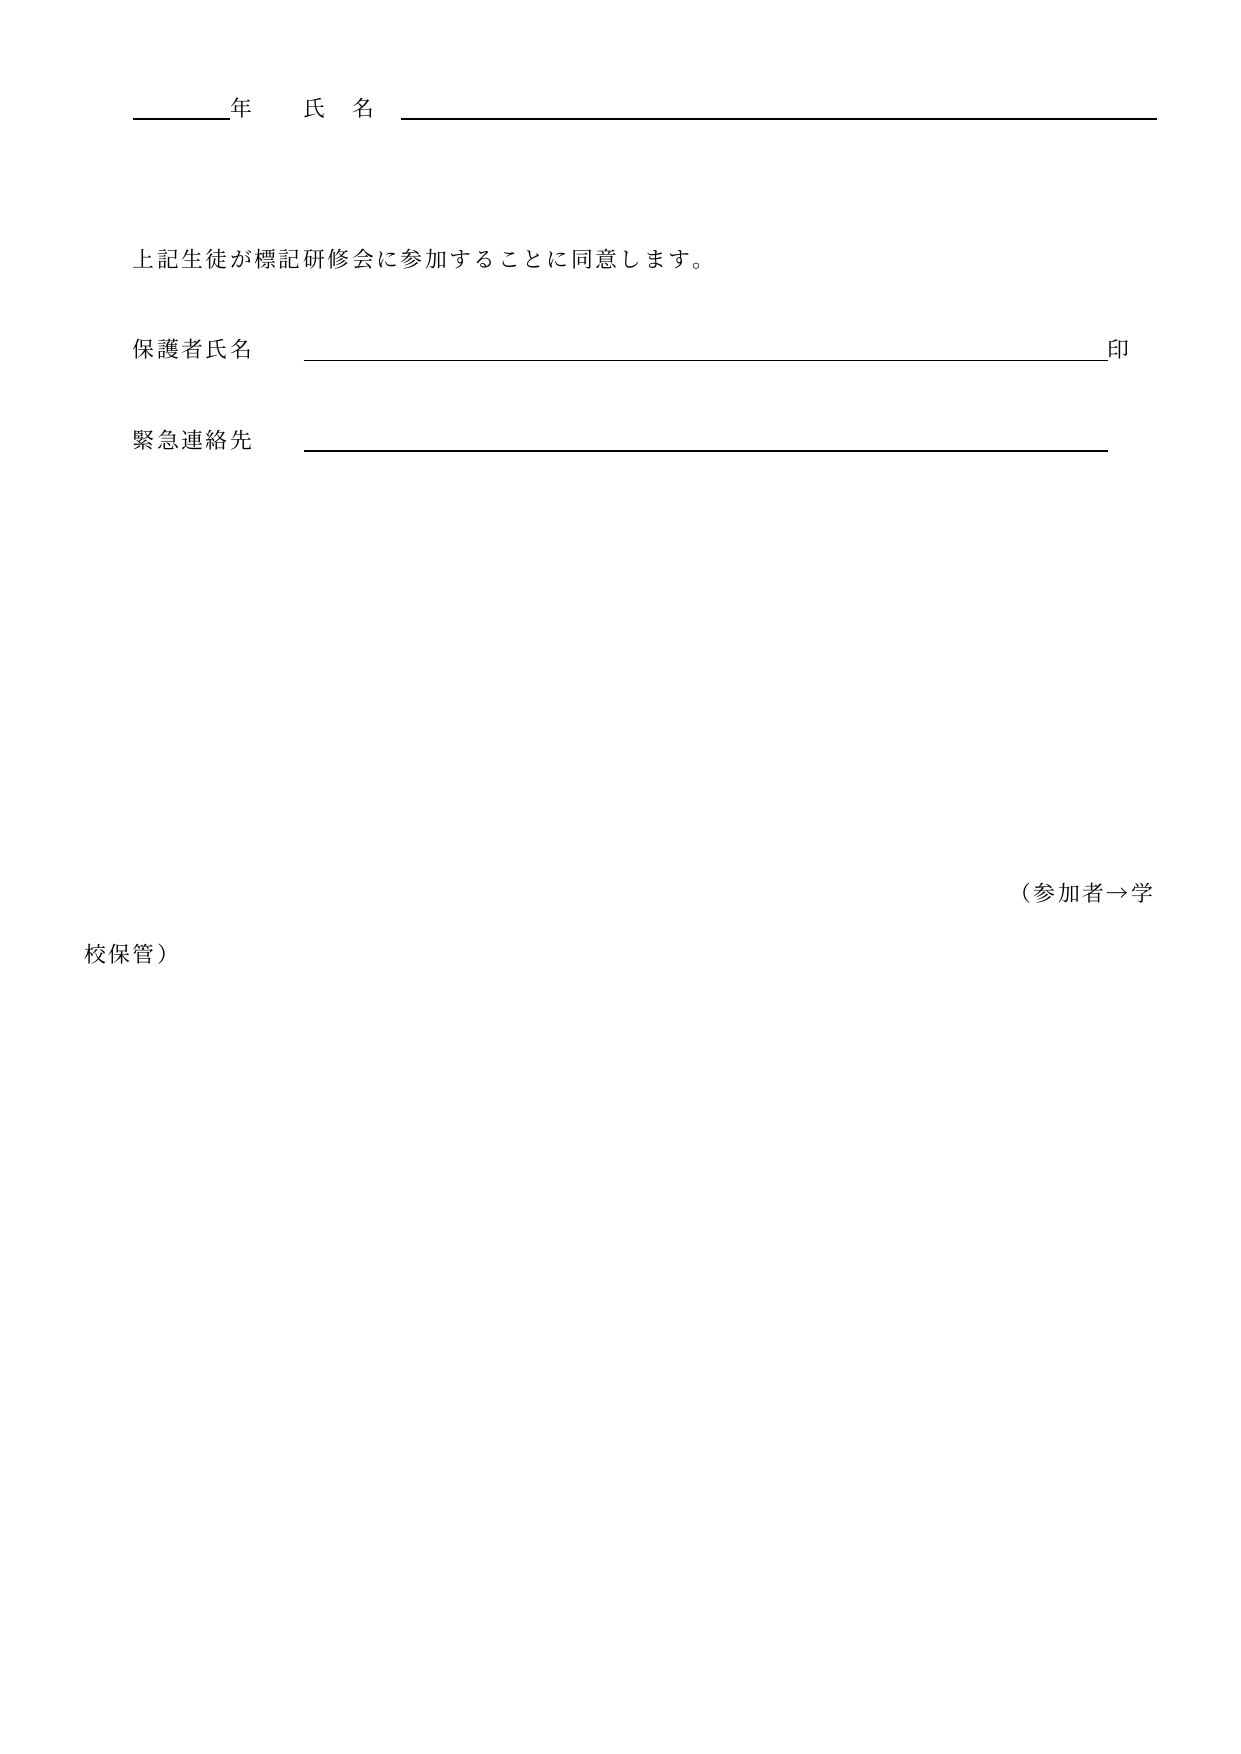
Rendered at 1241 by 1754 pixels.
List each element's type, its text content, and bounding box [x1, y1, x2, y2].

text 保護者氏名 印 [84, 318, 1156, 378]
text 緊急連絡先 [84, 409, 1156, 469]
text 年 氏 名 [84, 76, 1156, 137]
text （参加者→学校保管） [84, 862, 1156, 983]
text 上記生徒が標記研修会に参加することに同意します。 [84, 227, 1156, 288]
